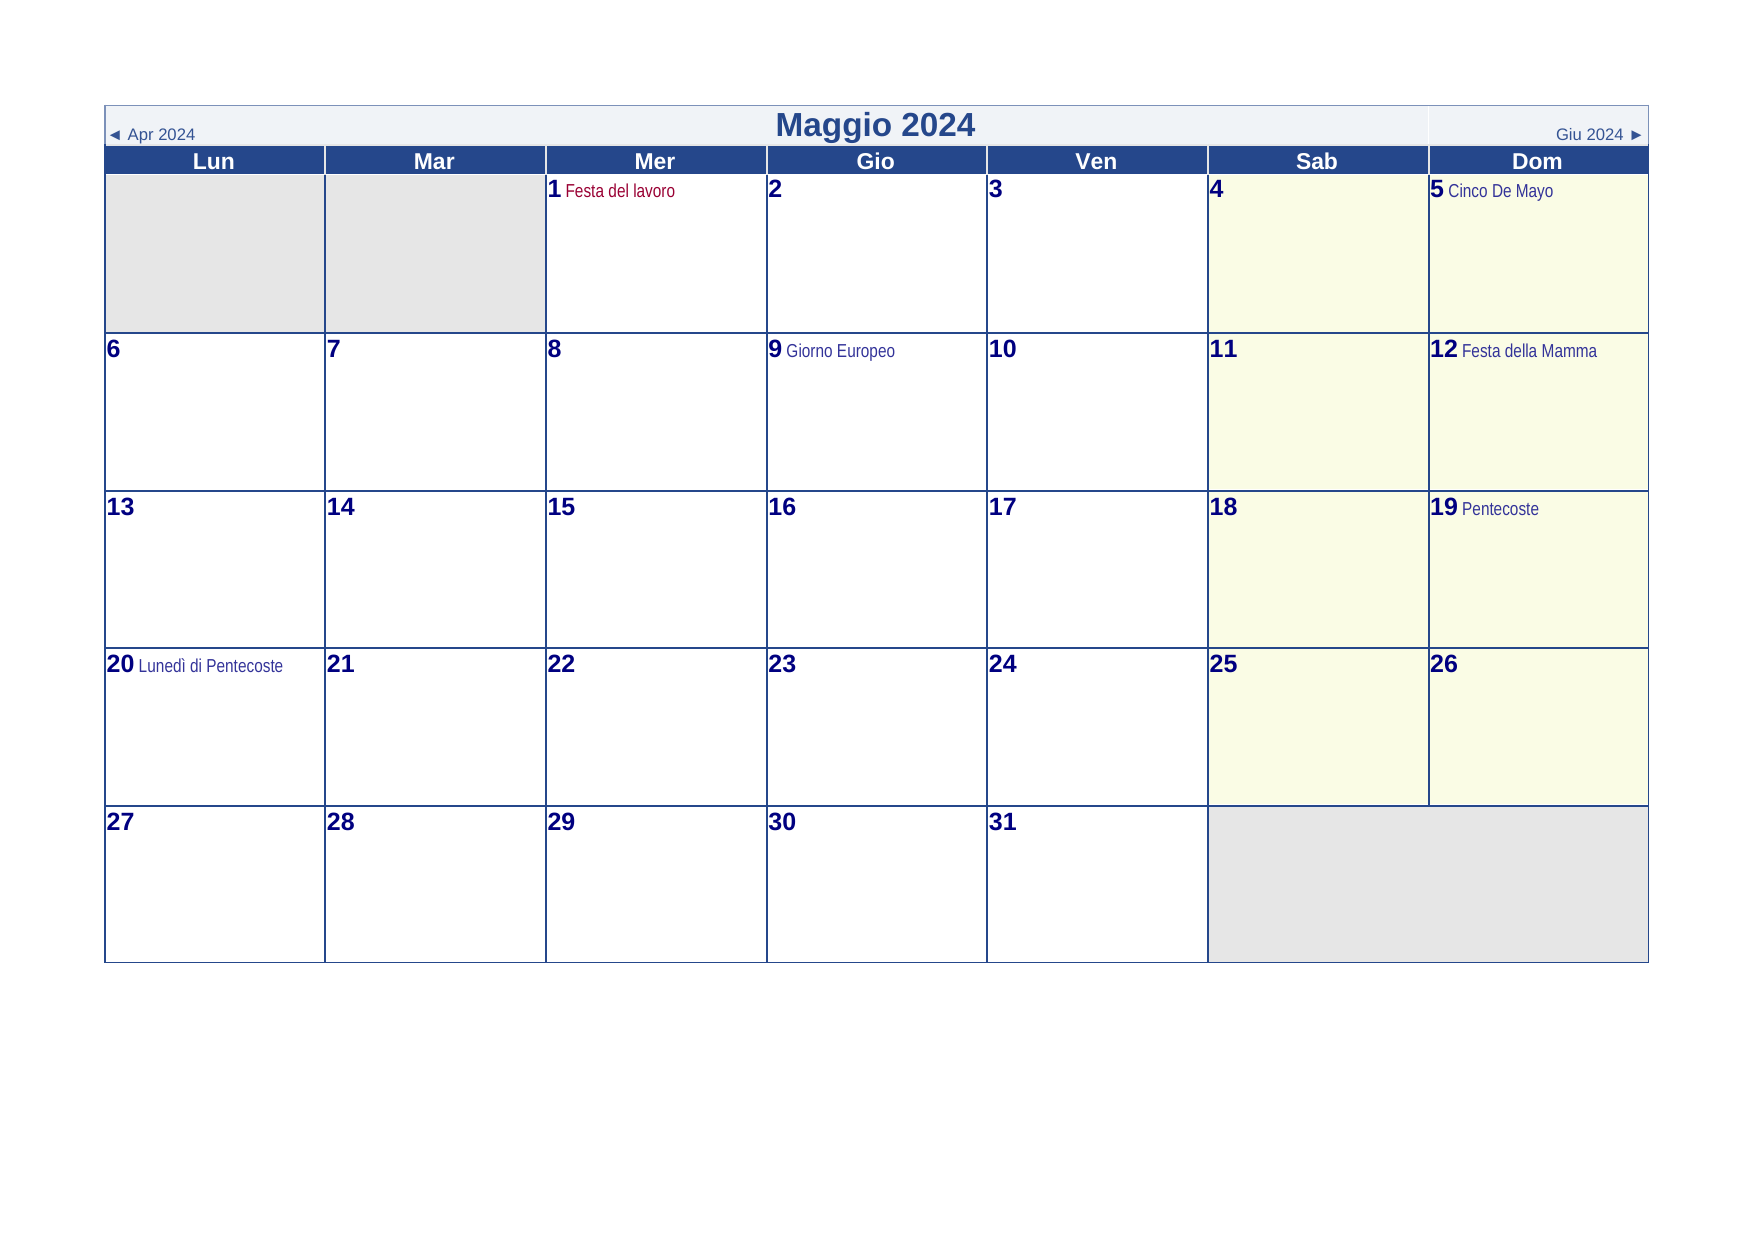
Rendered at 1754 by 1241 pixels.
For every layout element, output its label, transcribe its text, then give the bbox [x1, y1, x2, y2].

table_cell 28 [326, 807, 545, 962]
table_cell [106, 175, 324, 332]
table_cell 22 [547, 649, 766, 804]
table_cell 16 [768, 492, 986, 647]
table_cell 20 Lunedì di Pentecoste [106, 649, 324, 804]
table_cell 23 [768, 649, 986, 804]
table_cell Mer [547, 146, 766, 174]
table_cell Gio [768, 146, 986, 174]
table_cell 18 [1209, 492, 1428, 647]
table_cell 12 Festa della Mamma [1430, 334, 1648, 489]
table_cell 5 Cinco De Mayo [1430, 175, 1648, 332]
table_cell 3 [988, 175, 1207, 332]
table_cell 19 Pentecoste [1430, 492, 1648, 647]
table_header Maggio 2024 [325, 106, 1428, 144]
table_cell 13 [106, 492, 324, 647]
table_cell 29 [547, 807, 766, 962]
table_cell Ven [988, 146, 1207, 174]
table_cell 26 [1430, 649, 1648, 804]
table_cell 17 [988, 492, 1207, 647]
table_cell Dom [1430, 146, 1648, 174]
table_cell 27 [106, 807, 324, 962]
table_cell 10 [988, 334, 1207, 489]
table_cell 21 [326, 649, 545, 804]
table_cell 6 [106, 334, 324, 489]
table_header ◄ Apr 2024 [106, 106, 325, 144]
table_header Giu 2024 ► [1429, 106, 1648, 144]
table_cell Sab [1209, 146, 1428, 174]
table_cell 9 Giorno Europeo [768, 334, 986, 489]
table_cell 11 [1209, 334, 1428, 489]
table_cell 2 [768, 175, 986, 332]
table_cell 31 [988, 807, 1207, 962]
table_cell 24 [988, 649, 1207, 804]
table_cell [1209, 807, 1648, 962]
table_cell 15 [547, 492, 766, 647]
table_cell Lun [106, 146, 324, 174]
table_cell Mar [326, 146, 545, 174]
table_cell 30 [768, 807, 986, 962]
table_cell [326, 175, 545, 332]
table_cell 14 [326, 492, 545, 647]
table_cell 1 Festa del lavoro [547, 175, 766, 332]
table_cell 4 [1209, 175, 1428, 332]
table_cell 7 [326, 334, 545, 489]
table_cell 25 [1209, 649, 1428, 804]
table_cell 8 [547, 334, 766, 489]
